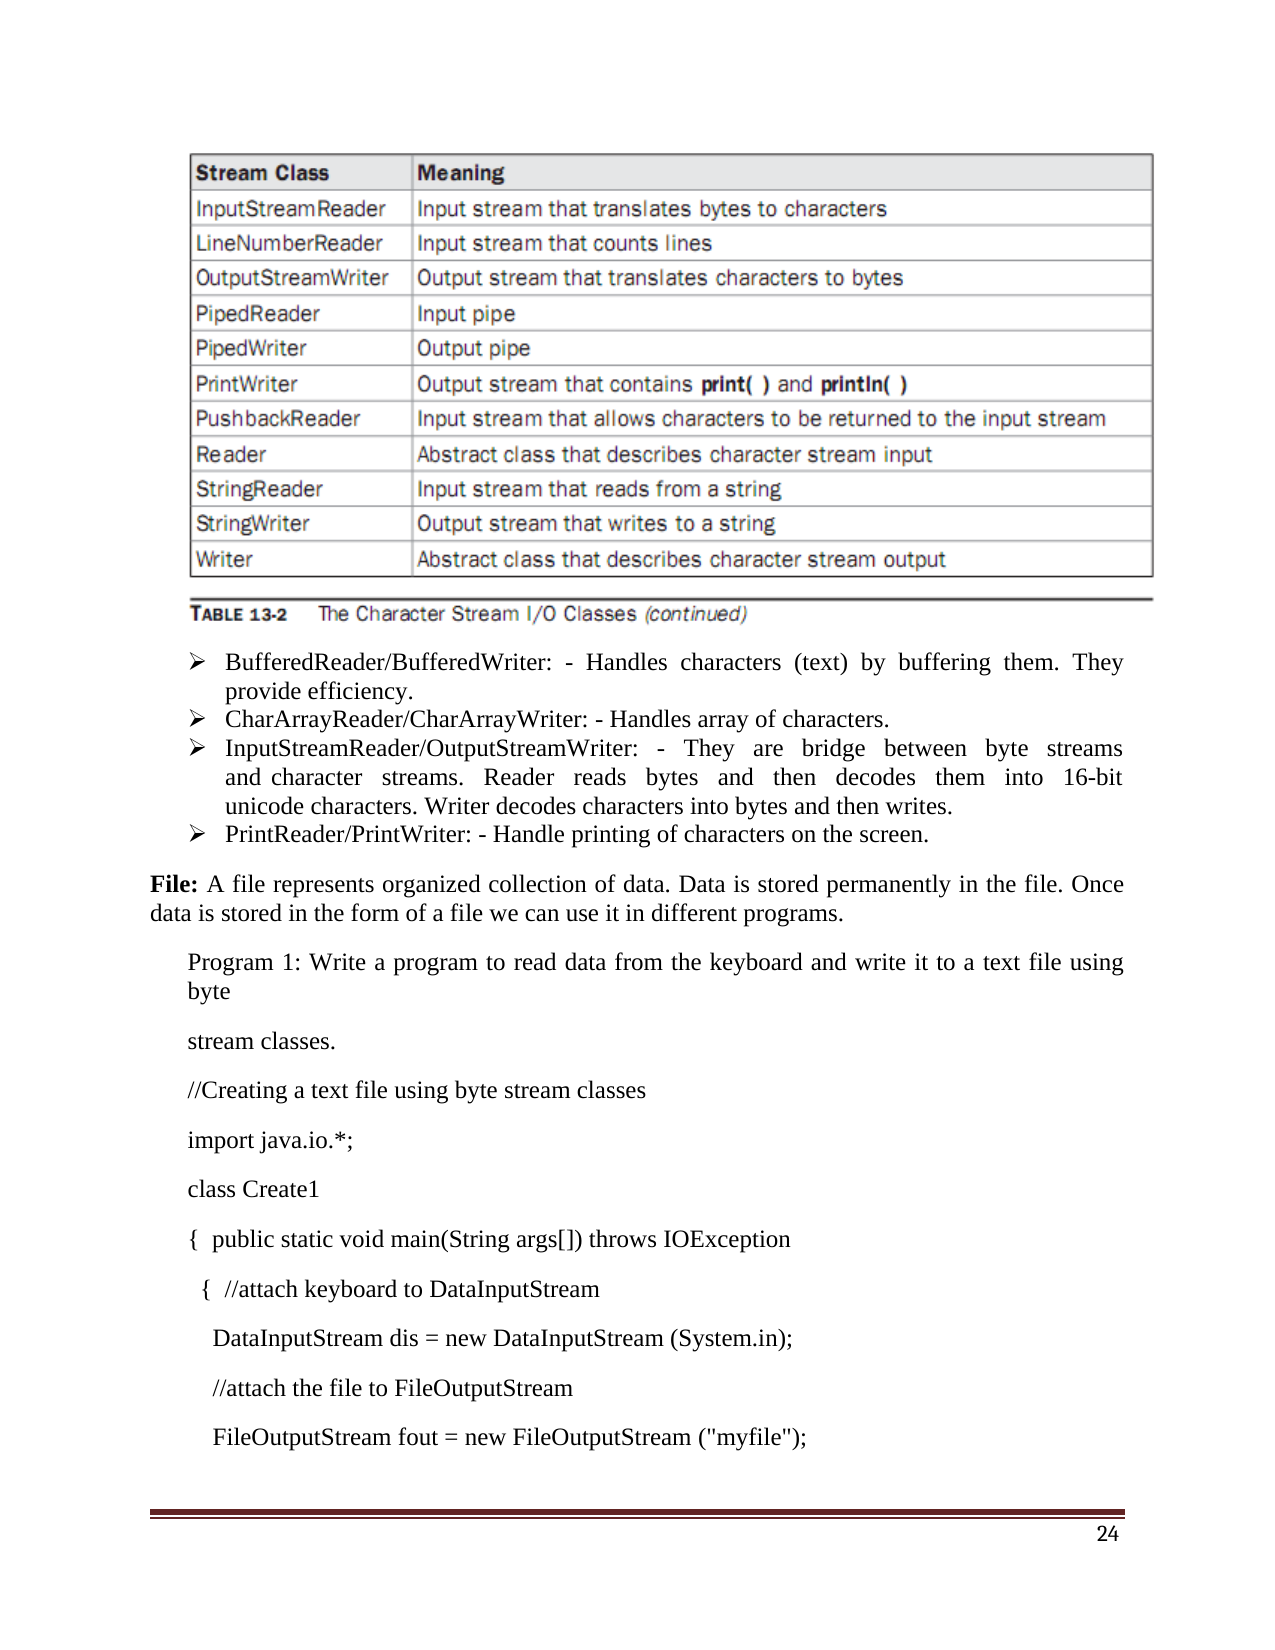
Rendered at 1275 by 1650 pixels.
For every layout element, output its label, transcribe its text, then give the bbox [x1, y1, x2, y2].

text //Creating a text file using byte stream classes [187, 1075, 1125, 1104]
list CharArrayReader/CharArrayWriter: - Handles array of characters. [187, 704, 1125, 733]
text DataInputStream dis = new DataInputStream (System.in); [187, 1323, 1125, 1352]
text File: A file represents organized collection of data. Data is stored permanently in the file. Once data is stored in the form of a file we can use it in different programs. [150, 869, 1125, 927]
text class Create1 [187, 1174, 1125, 1203]
text stream classes. [187, 1026, 1125, 1054]
list PrintReader/PrintWriter: - Handle printing of characters on the screen. [187, 819, 1125, 848]
picture [187, 150, 1163, 627]
text //attach the file to FileOutputStream [187, 1373, 1125, 1402]
text Program 1: Write a program to read data from the keyboard and write it to a text file using byte [187, 947, 1125, 1005]
list BufferedReader/BufferedWriter: - Handles characters (text) by buffering them. They provide efficiency. [187, 647, 1125, 704]
text { //attach keyboard to DataInputStream [187, 1274, 1125, 1302]
text import java.io.*; [187, 1125, 1125, 1154]
text { public static void main(String args[]) throws IOException [187, 1224, 1125, 1253]
list InputStreamReader/OutputStreamWriter: - They are bridge between byte streams and character streams. Reader reads bytes and then decodes them into 16-bit unicode characters. Writer decodes characters into bytes and then writes. [187, 733, 1125, 819]
text FileOutputStream fout = new FileOutputStream ("myfile"); [187, 1422, 1125, 1451]
